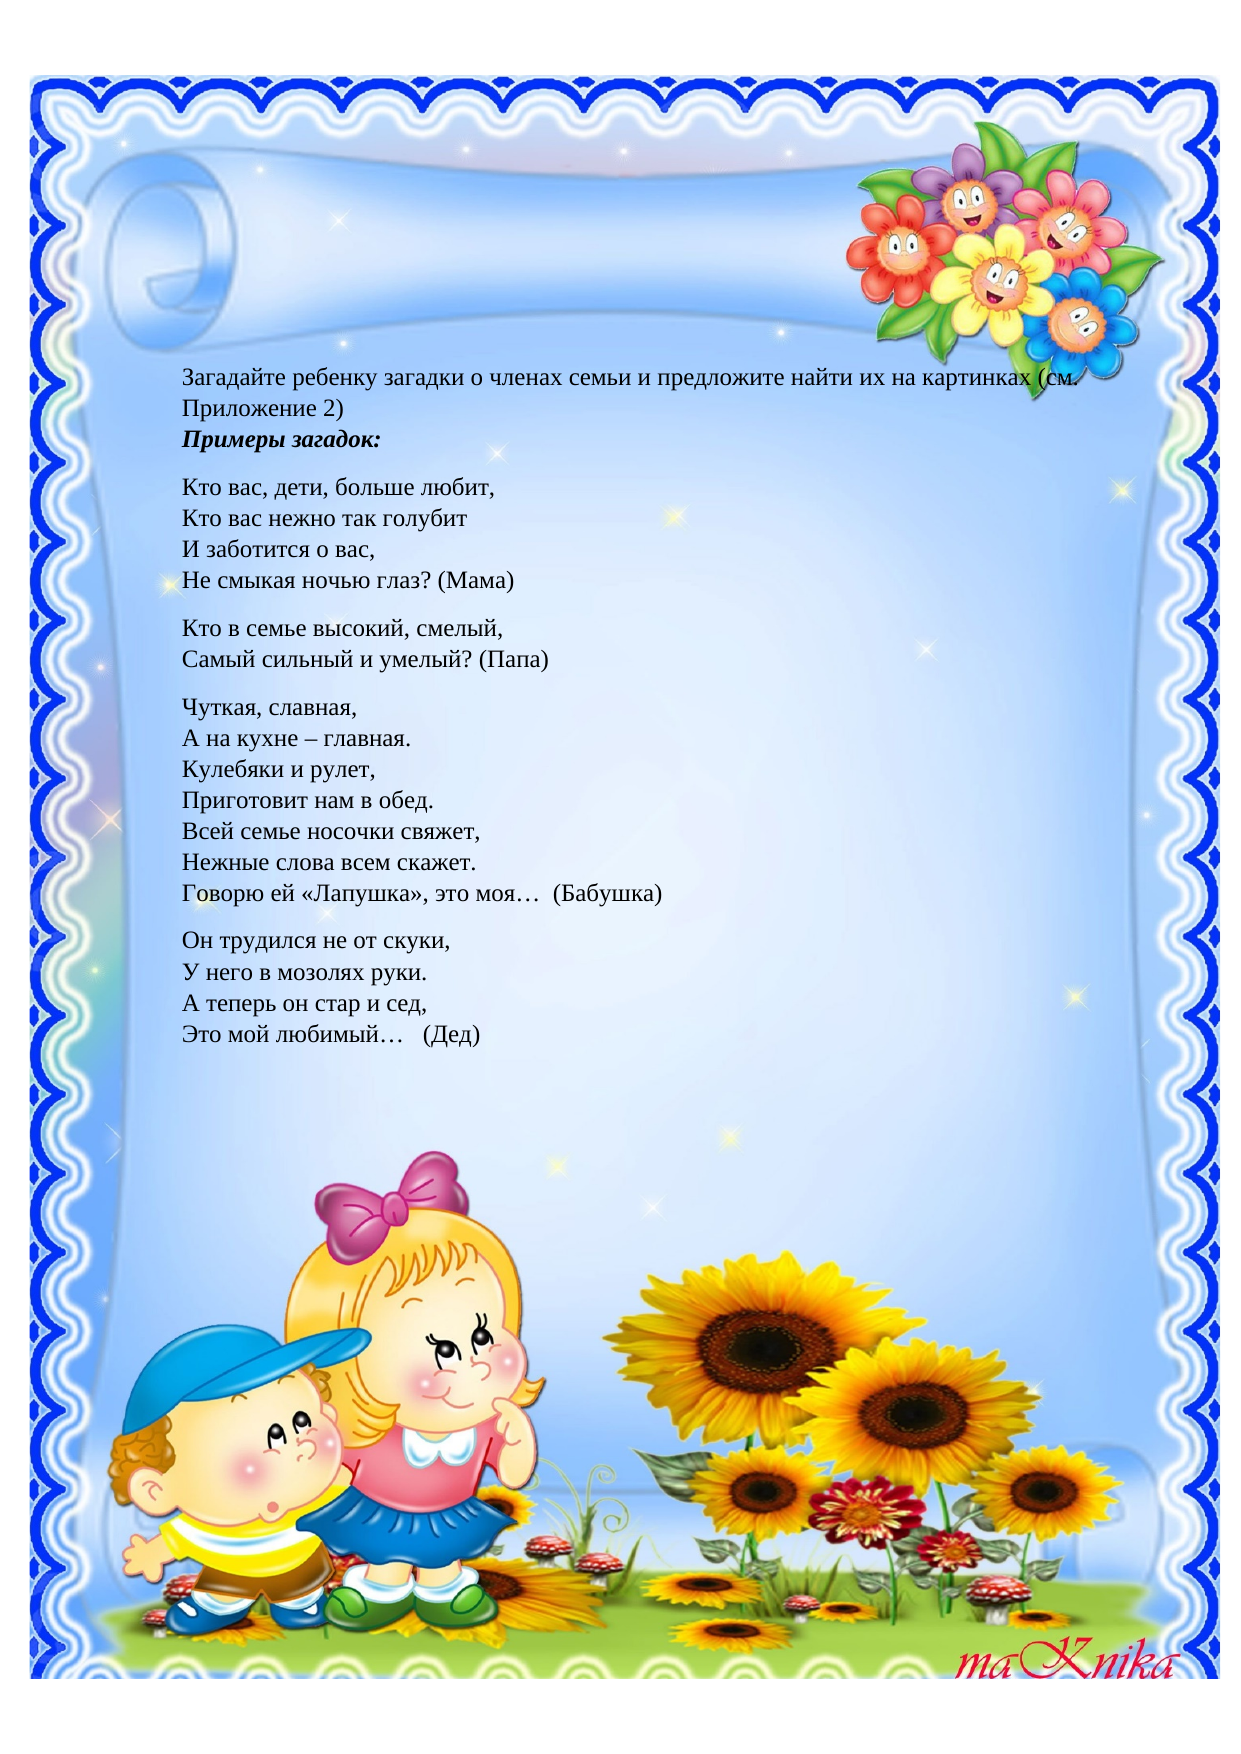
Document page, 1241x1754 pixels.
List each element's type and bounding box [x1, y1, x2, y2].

picture [29, 75, 1221, 1679]
